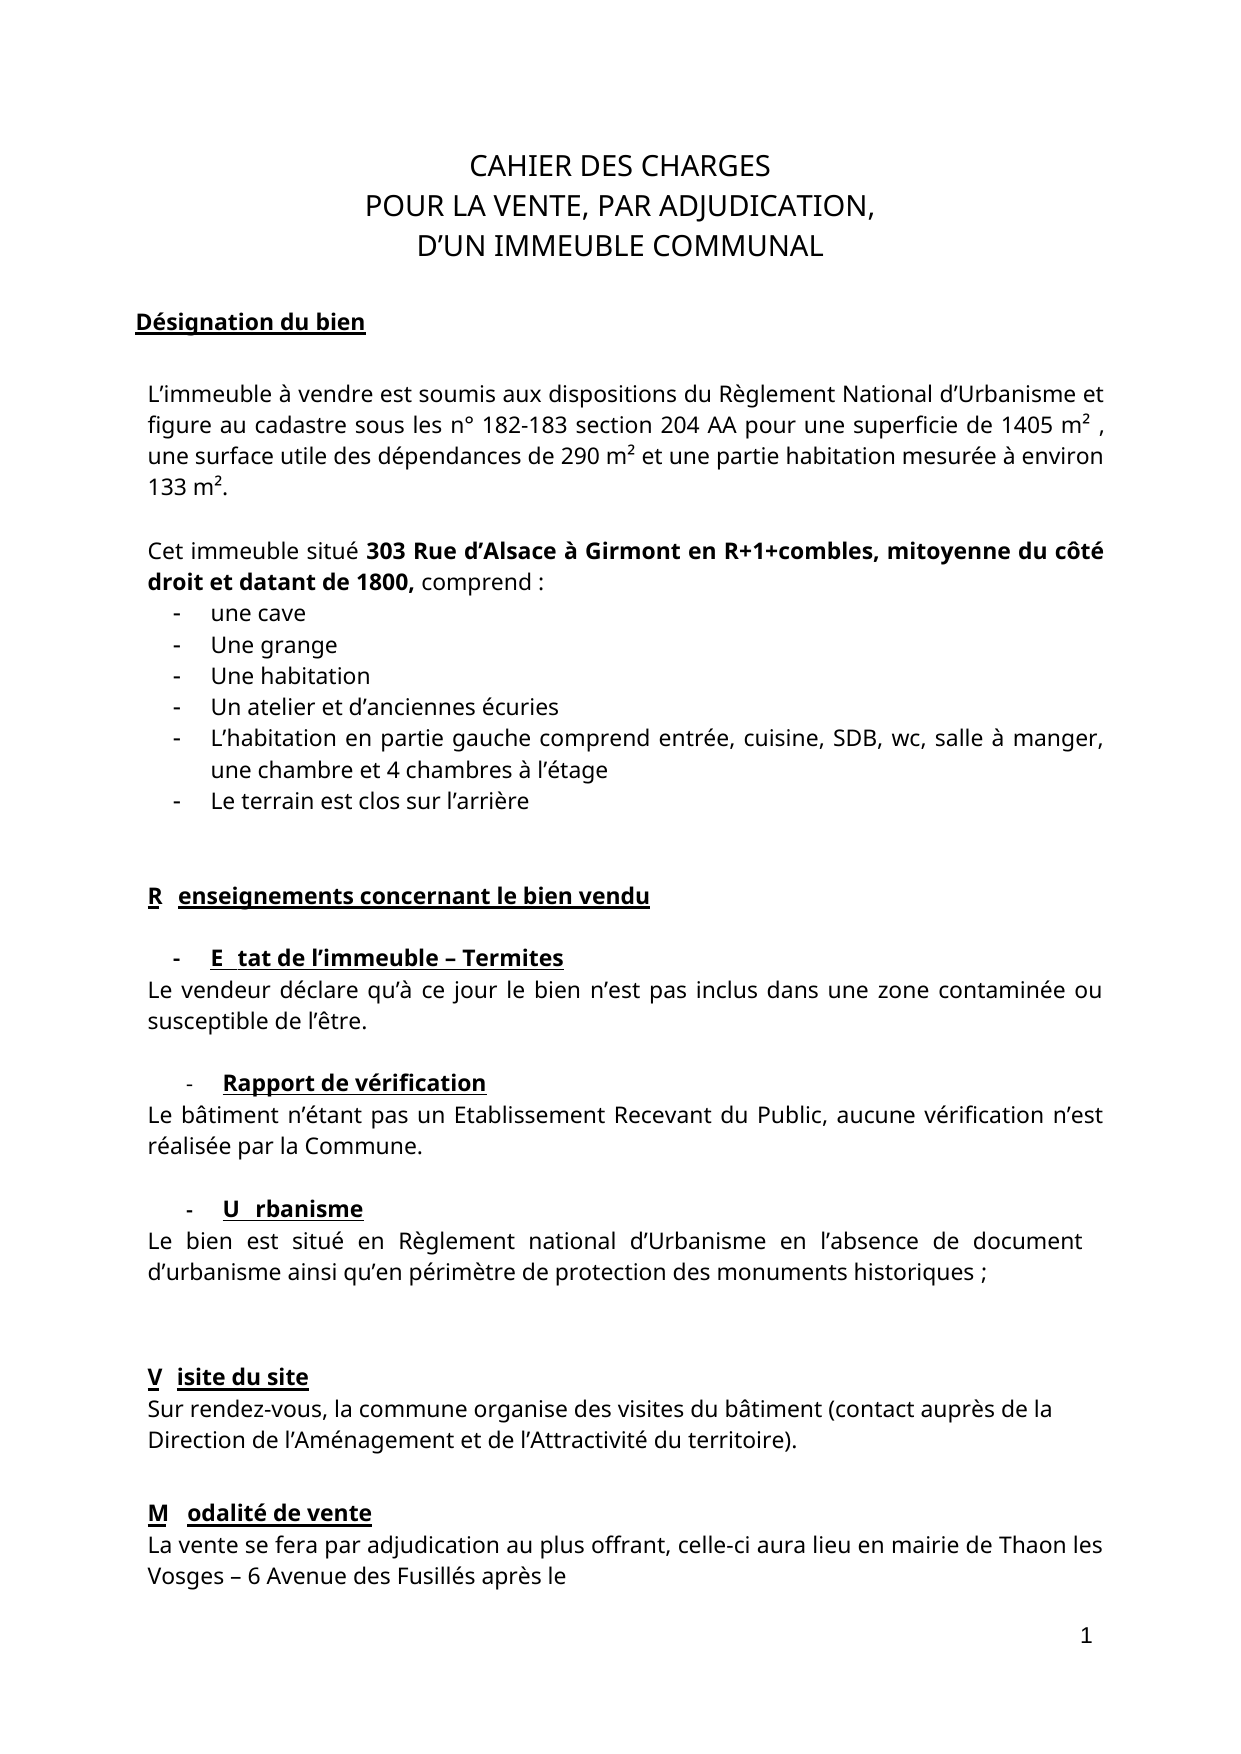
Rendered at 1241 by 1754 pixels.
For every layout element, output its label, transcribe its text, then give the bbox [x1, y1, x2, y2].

list Un atelier et d’anciennes écuries [173, 691, 1105, 722]
list Une grange [173, 629, 1105, 660]
list une cave [173, 597, 1105, 629]
text La vente se fera par adjudication au plus offrant, celle-ci aura lieu en mairie de Thaon les Vosges – 6 Avenue des Fusillés après le [147, 1529, 1105, 1591]
text Le bâtiment n’étant pas un Etablissement Recevant du Public, aucune vérification n’est réalisée par la Commune. [147, 1099, 1105, 1161]
list Une habitation [173, 660, 1105, 691]
text POUR LA VENTE, PAR ADJUDICATION, D’UN IMMEUBLE COMMUNAL [349, 185, 891, 264]
subtitle Désignation du bien [135, 305, 1105, 337]
subtitle M odalité de vente [147, 1497, 1105, 1528]
subtitle Rapport de vérification [186, 1067, 1105, 1099]
text Le vendeur déclare qu’à ce jour le bien n’est pas inclus dans une zone contaminée ou susceptible de l’être. [147, 974, 1105, 1036]
list E tat de l’immeuble – Termites [173, 942, 1105, 973]
text Cet immeuble situé 303 Rue d’Alsace à Girmont en R+1+combles, mitoyenne du côté droit et datant de 1800, comprend : [147, 535, 1105, 597]
text L’immeuble à vendre est soumis aux dispositions du Règlement National d’Urbanisme et figure au cadastre sous les n° 182-183 section 204 AA pour une superficie de 1405 m² , une surface utile des dépendances de 290 m² et une partie habitation mesurée à environ 133 m². [147, 378, 1105, 503]
subtitle R enseignements concernant le bien vendu [147, 880, 1105, 911]
list Le terrain est clos sur l’arrière [173, 785, 1105, 816]
text Le bien est situé en Règlement national d’Urbanisme en l’absence de document d’urbanisme ainsi qu’en périmètre de protection des monuments historiques ; [147, 1225, 1084, 1287]
list L’habitation en partie gauche comprend entrée, cuisine, SDB, wc, salle à manger, une chambre et 4 chambres à l’étage [173, 722, 1105, 785]
list U rbanisme [186, 1193, 1105, 1224]
subtitle V isite du site [147, 1361, 1105, 1392]
subtitle CAHIER DES CHARGES [349, 145, 891, 185]
text Sur rendez-vous, la commune organise des visites du bâtiment (contact auprès de la Direction de l’Aménagement et de l’Attractivité du territoire). [147, 1393, 1105, 1455]
